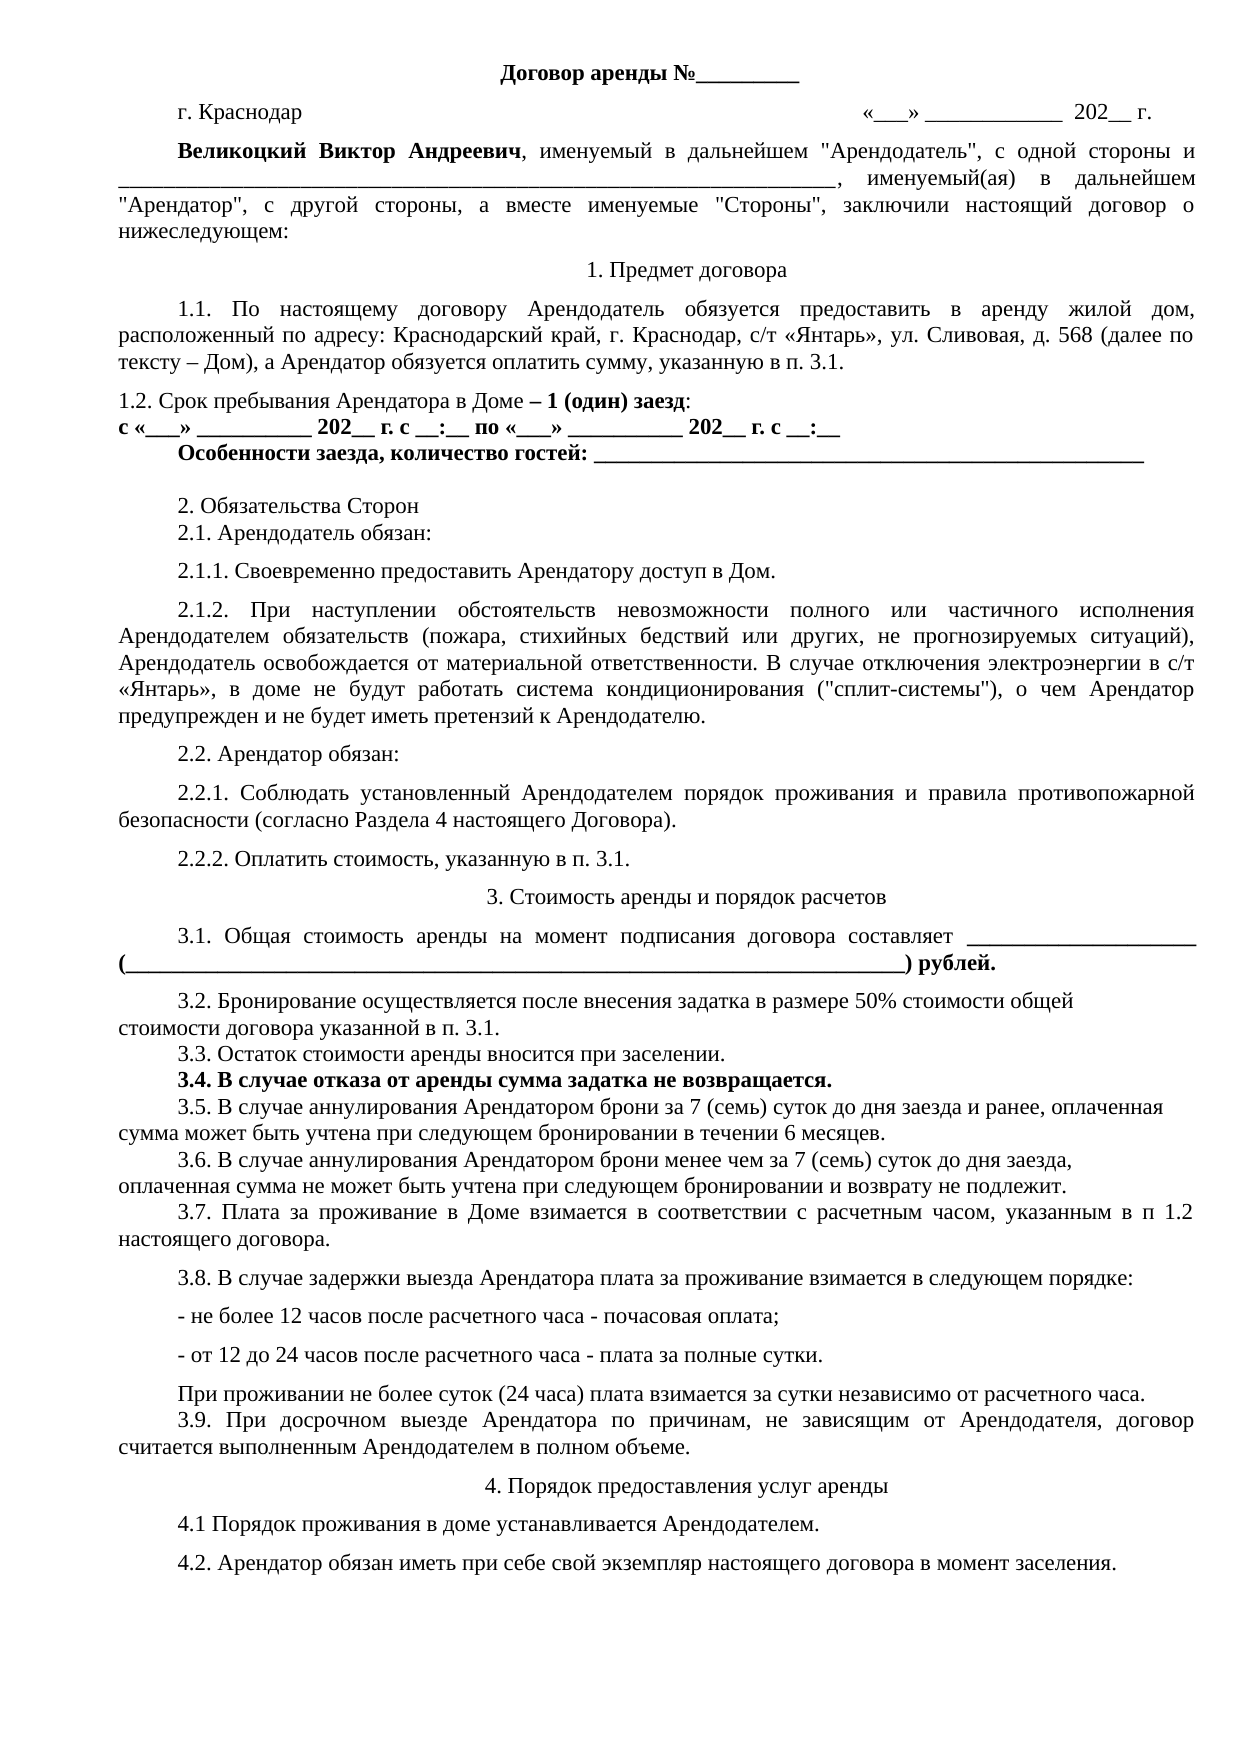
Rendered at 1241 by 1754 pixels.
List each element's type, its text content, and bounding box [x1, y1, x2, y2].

text 2.2.2. Оплатить стоимость, указанную в п. 3.1. [118, 844, 1196, 871]
text 4.1 Порядок проживания в доме устанавливается Арендодателем. [118, 1511, 1196, 1537]
text 3.3. Остаток стоимости аренды вносится при заселении. [118, 1040, 1181, 1067]
text - от 12 до 24 часов после расчетного часа - плата за полные сутки. [118, 1341, 1196, 1368]
text 3.8. В случае задержки выезда Арендатора плата за проживание взимается в следующем порядке: [118, 1263, 1196, 1290]
text 4. Порядок предоставления услуг аренды [118, 1472, 1196, 1498]
text 3.9. При досрочном выезде Арендатора по причинам, не зависящим от Арендодателя, договор считается выполненным Арендодателем в полном объеме. [118, 1406, 1196, 1459]
text 3.5. В случае аннулирования Арендатором брони за 7 (семь) суток до дня заезда и ранее, оплаченная сумма может быть учтена при следующем бронировании в течении 6 месяцев. [118, 1093, 1181, 1146]
text Особенности заезда, количество гостей: ________________________________________________ [118, 439, 1196, 466]
text 2. Обязательства Сторон [118, 492, 1196, 518]
text 3. Стоимость аренды и порядок расчетов [118, 883, 1196, 910]
text 3.4. В случае отказа от аренды сумма задатка не возвращается. [118, 1067, 1181, 1093]
text 1.1. По настоящему договору Арендодатель обязуется предоставить в аренду жилой дом, расположенный по адресу: Краснодарский край, г. Краснодар, с/т «Янтарь», ул. Сливовая, д. 568 (далее по тексту – Дом), а Арендатор обязуется оплатить сумму, указанную в п. 3.1. [118, 295, 1196, 374]
text 4.2. Арендатор обязан иметь при себе свой экземпляр настоящего договора в момент заселения. [118, 1549, 1196, 1576]
text 2.1. Арендодатель обязан: [118, 518, 1196, 545]
text 3.1. Общая стоимость аренды на момент подписания договора составляет ____________________ (____________________________________________________________________) рублей. [118, 922, 1196, 975]
text При проживании не более суток (24 часа) плата взимается за сутки независимо от расчетного часа. [118, 1380, 1196, 1406]
text 1. Предмет договора [118, 256, 1196, 283]
text 3.2. Бронирование осуществляется после внесения задатка в размере 50% стоимости общей стоимости договора указанной в п. 3.1. [118, 987, 1181, 1040]
text 2.1.2. При наступлении обстоятельств невозможности полного или частичного исполнения Арендодателем обязательств (пожара, стихийных бедствий или других, не прогнозируемых ситуаций), Арендодатель освобождается от материальной ответственности. В случае отключения электроэнергии в с/т «Янтарь», в доме не будут работать система кондиционирования ("сплит-системы"), о чем Арендатор предупрежден и не будет иметь претензий к Арендодателю. [118, 596, 1196, 728]
text - не более 12 часов после расчетного часа - почасовая оплата; [118, 1302, 1196, 1329]
text Великоцкий Виктор Андреевич, именуемый в дальнейшем "Арендодатель", с одной стороны и _______________________________________________________________, именуемый(ая) в дальнейшем "Арендатор", с другой стороны, а вместе именуемые "Стороны", заключили настоящий договор о нижеследующем: [118, 137, 1196, 244]
text с «___» __________ 202__ г. с __:__ по «___» __________ 202__ г. с __:__ [118, 413, 1181, 439]
text 3.6. В случае аннулирования Арендатором брони менее чем за 7 (семь) суток до дня заезда, оплаченная сумма не может быть учтена при следующем бронировании и возврату не подлежит. [118, 1146, 1181, 1198]
text 2.1.1. Своевременно предоставить Арендатору доступ в Дом. [118, 557, 1196, 584]
text 3.7. Плата за проживание в Доме взимается в соответствии с расчетным часом, указанным в п 1.2 настоящего договора. [118, 1198, 1196, 1251]
text 1.2. Срок пребывания Арендатора в Доме – 1 (один) заезд: [118, 387, 1181, 413]
text Договор аренды №_________ [118, 59, 1181, 85]
text г. Краснодар «___» ____________ 202__ г. [118, 98, 1196, 124]
text 2.2.1. Соблюдать установленный Арендодателем порядок проживания и правила противопожарной безопасности (согласно Раздела 4 настоящего Договора). [118, 779, 1196, 832]
text 2.2. Арендатор обязан: [118, 741, 1196, 767]
